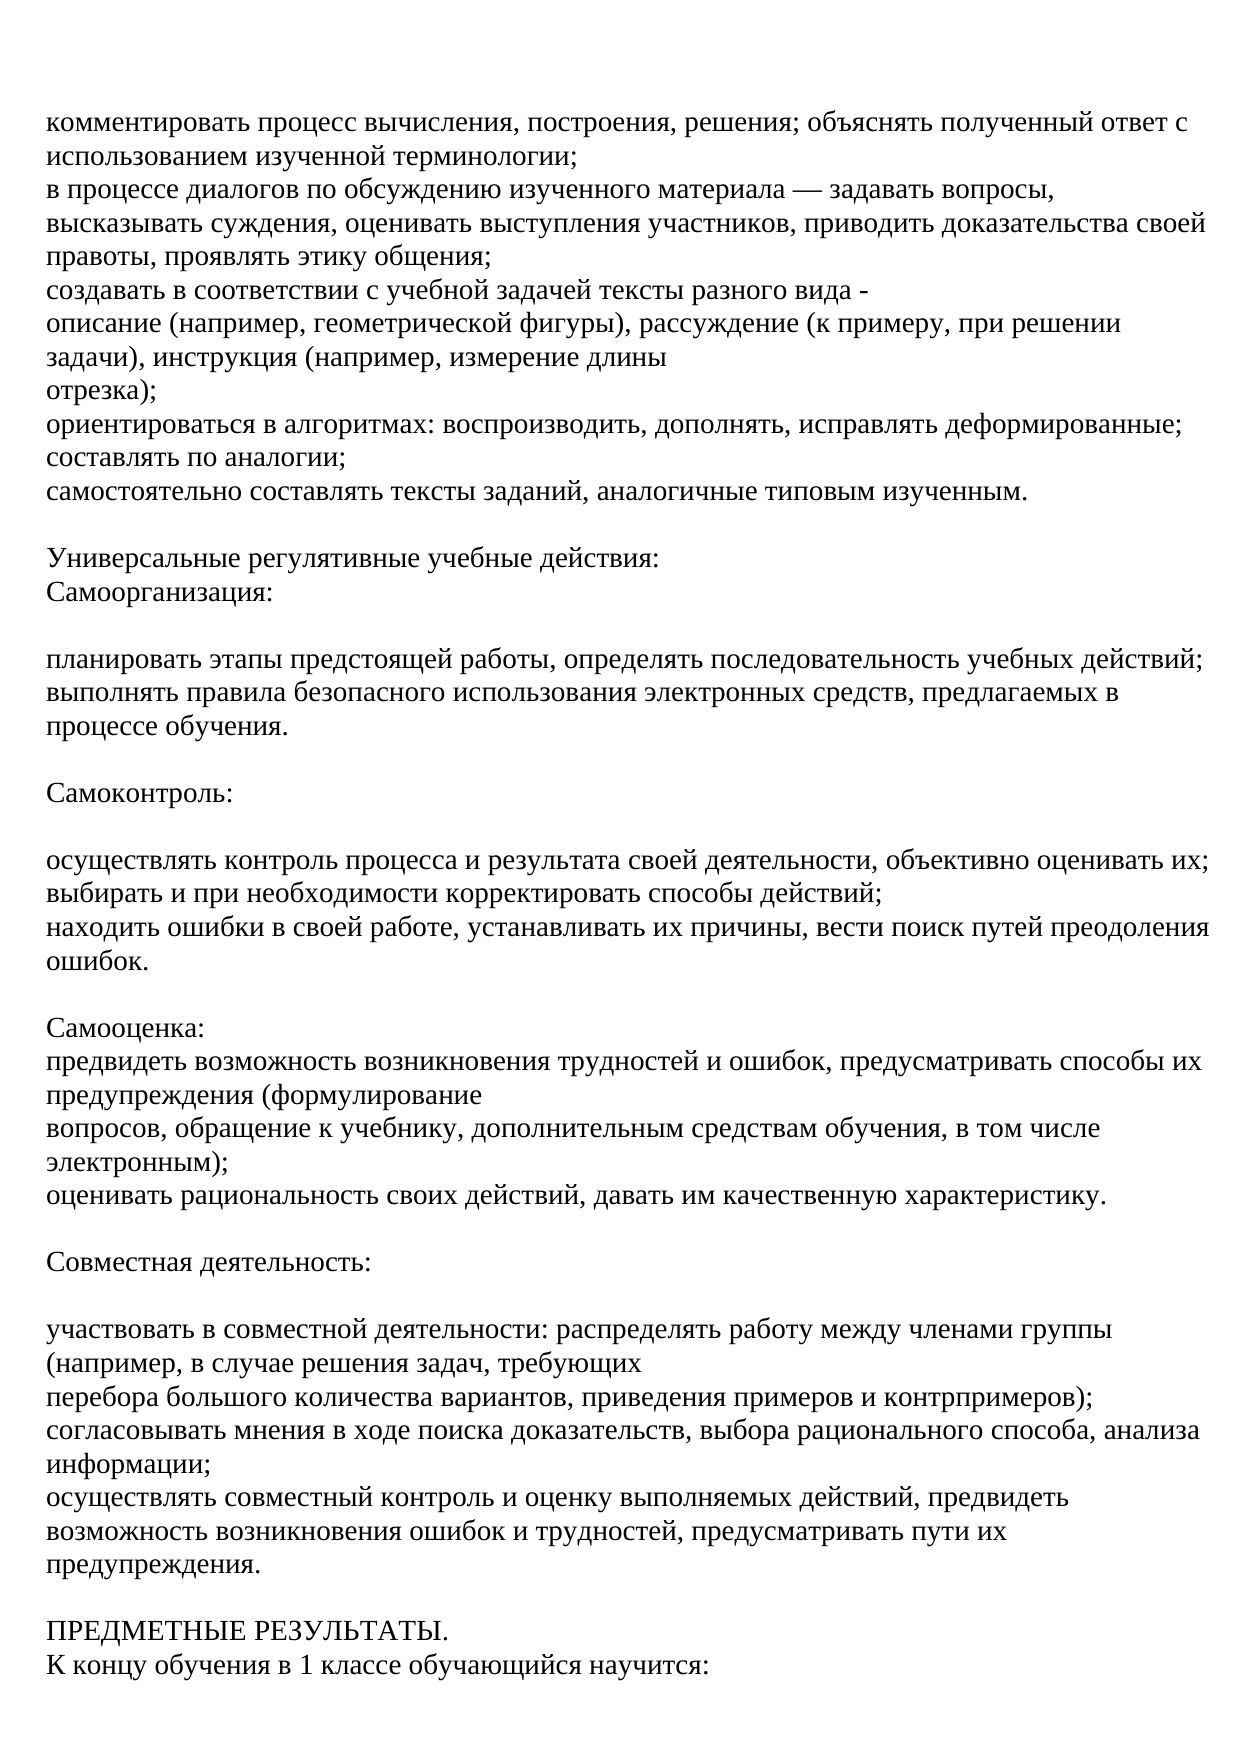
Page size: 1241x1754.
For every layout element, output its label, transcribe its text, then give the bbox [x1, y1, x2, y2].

text Совместная деятельность: [46, 1244, 1211, 1278]
text ПРЕДМЕТНЫЕ РЕЗУЛЬТАТЫ. [46, 1613, 1211, 1647]
text самостоятельно составлять тексты заданий, аналогичные типовым изученным. [46, 473, 1211, 507]
text осуществлять совместный контроль и оценку выполняемых действий, предвидеть возможность возникновения ошибок и трудностей, предусматривать пути их предупреждения. [46, 1479, 1211, 1580]
text Самооценка: [46, 1010, 1211, 1043]
text выполнять правила безопасного использования электронных средств, предлагаемых в процессе обучения. [46, 674, 1211, 741]
text комментировать процесс вычисления, построения, решения; объяснять полученный ответ с использованием изученной терминологии; [46, 104, 1211, 171]
text находить ошибки в своей работе, устанавливать их причины, вести поиск путей преодоления ошибок. [46, 909, 1211, 976]
text описание (например, геометрической фигуры), рассуждение (к примеру, при решении задачи), инструкция (например, измерение длины [46, 305, 1211, 372]
text выбирать и при необходимости корректировать способы действий; [46, 876, 1211, 909]
text Универсальные регулятивные учебные действия: [46, 540, 1211, 574]
text участвовать в совместной деятельности: распределять работу между членами группы (например, в случае решения задач, требующих [46, 1312, 1211, 1379]
text Самоконтроль: [46, 775, 1211, 808]
text планировать этапы предстоящей работы, определять последовательность учебных действий; [46, 641, 1211, 674]
text предвидеть возможность возникновения трудностей и ошибок, предусматривать способы их предупреждения (формулирование [46, 1043, 1211, 1110]
text оценивать рациональность своих действий, давать им качественную характеристику. [46, 1177, 1211, 1211]
text осуществлять контроль процесса и результата своей деятельности, объективно оценивать их; [46, 842, 1211, 876]
text составлять по аналогии; [46, 439, 1211, 473]
text отрезка); [46, 372, 1211, 406]
text вопросов, обращение к учебнику, дополнительным средствам обучения, в том числе электронным); [46, 1110, 1211, 1177]
text согласовывать мнения в ходе поиска доказательств, выбора рационального способа, анализа информации; [46, 1412, 1211, 1479]
text К концу обучения в 1 классе обучающийся научится: [46, 1647, 1211, 1681]
text Самоорганизация: [46, 574, 1211, 607]
text перебора большого количества вариантов, приведения примеров и контрпримеров); [46, 1379, 1211, 1412]
text ориентироваться в алгоритмах: воспроизводить, дополнять, исправлять деформированные; [46, 406, 1211, 439]
text в процессе диалогов по обсуждению изученного материала — задавать вопросы, высказывать суждения, оценивать выступления участников, приводить доказательства своей правоты, проявлять этику общения; [46, 171, 1211, 272]
text создавать в соответствии с учебной задачей тексты разного вида - [46, 272, 1211, 305]
